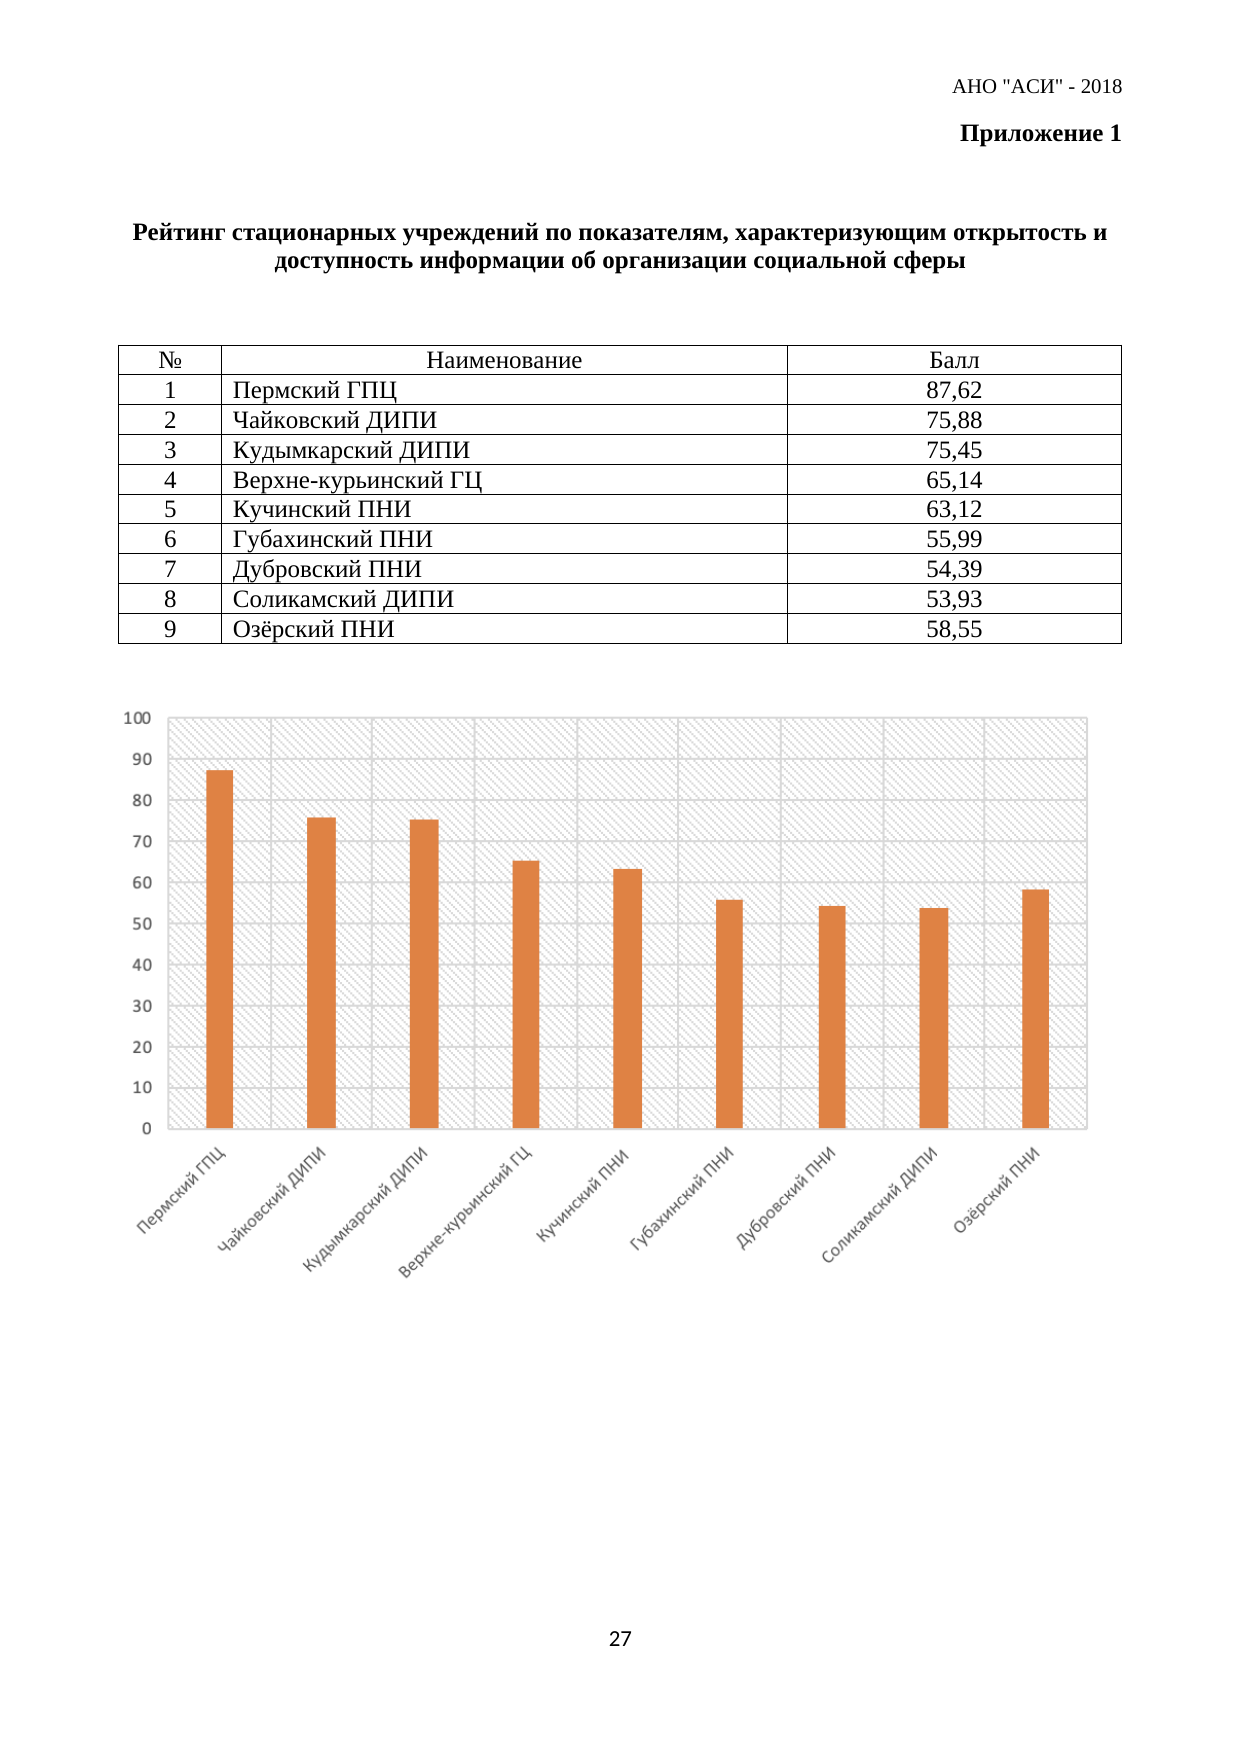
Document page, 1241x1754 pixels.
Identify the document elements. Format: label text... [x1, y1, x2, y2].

table_cell 2 [119, 405, 221, 434]
table_cell 5 [119, 495, 221, 523]
table_cell Кудымкарский ДИПИ [222, 435, 787, 464]
table_header Наименование [222, 346, 787, 374]
table_cell 7 [119, 554, 221, 583]
table_cell 8 [119, 584, 221, 613]
table_cell 6 [119, 524, 221, 553]
table_cell Озёрский ПНИ [222, 614, 787, 642]
table_cell Соликамский ДИПИ [222, 584, 787, 613]
table_cell 63,12 [788, 495, 1121, 523]
table_cell 3 [119, 435, 221, 464]
text Приложение 1 [118, 118, 1122, 147]
table_cell Верхне-курьинский ГЦ [222, 465, 787, 493]
table_cell 9 [119, 614, 221, 642]
table_cell Губахинский ПНИ [222, 524, 787, 553]
table_cell Чайковский ДИПИ [222, 405, 787, 434]
text Рейтинг стационарных учреждений по показателям, характеризующим открытость и доступность информации об организации социальной сферы [118, 217, 1122, 274]
table_cell 4 [119, 465, 221, 493]
table_cell 87,62 [788, 375, 1121, 404]
table_cell 55,99 [788, 524, 1121, 553]
table_cell 75,45 [788, 435, 1121, 464]
table_cell Пермский ГПЦ [222, 375, 787, 404]
table_cell Дубровский ПНИ [222, 554, 787, 583]
table_cell 58,55 [788, 614, 1121, 642]
table_header № [119, 346, 221, 374]
table_cell Кучинский ПНИ [222, 495, 787, 523]
table_header Балл [788, 346, 1121, 374]
picture [118, 693, 1123, 1303]
table_cell 1 [119, 375, 221, 404]
table_cell 65,14 [788, 465, 1121, 493]
table_cell 54,39 [788, 554, 1121, 583]
table_cell 53,93 [788, 584, 1121, 613]
table_cell 75,88 [788, 405, 1121, 434]
